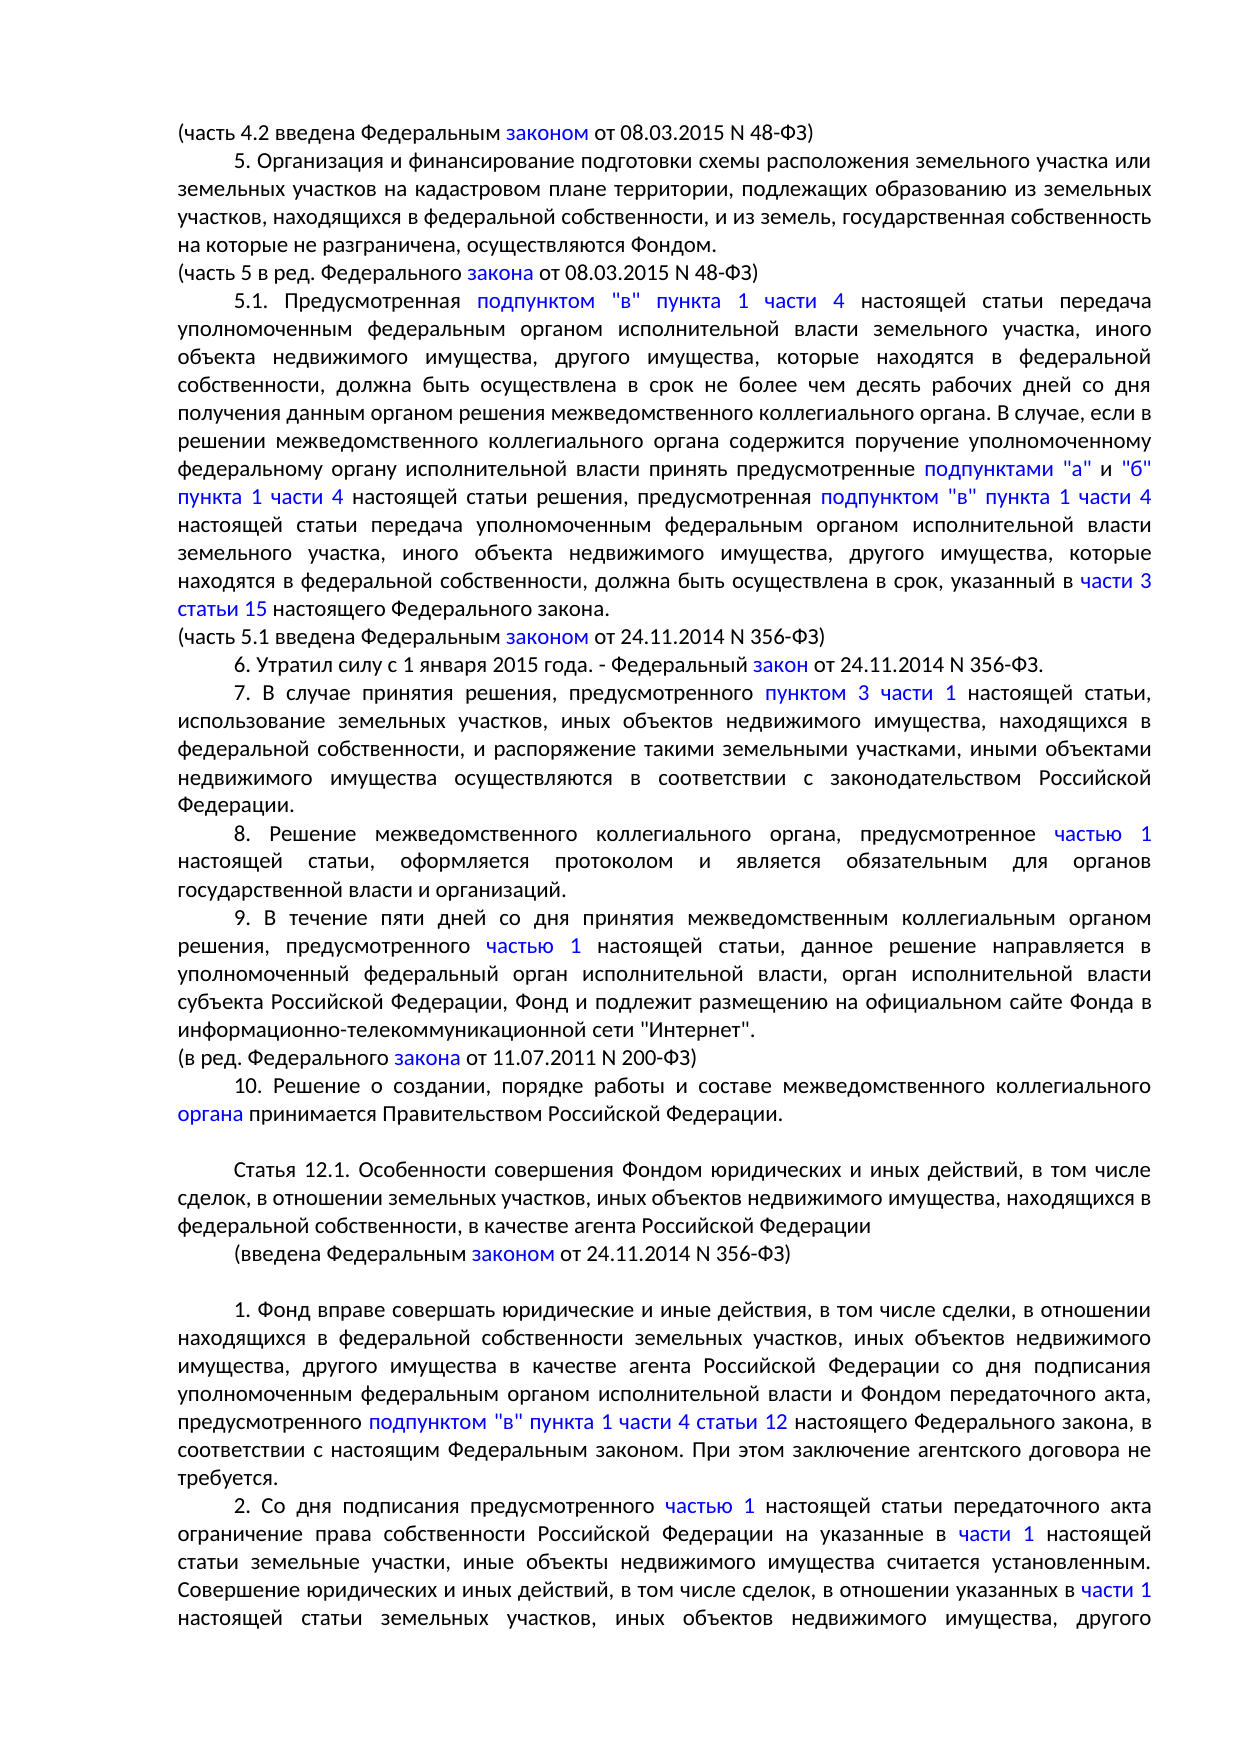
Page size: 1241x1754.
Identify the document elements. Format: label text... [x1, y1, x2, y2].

text 1. Фонд вправе совершать юридические и иные действия, в том числе сделки, в отношении находящихся в федеральной собственности земельных участков, иных объектов недвижимого имущества, другого имущества в качестве агента Российской Федерации со дня подписания уполномоченным федеральным органом исполнительной власти и Фондом передаточного акта, предусмотренного подпунктом "в" пункта 1 части 4 статьи 12 настоящего Федерального закона, в соответствии с настоящим Федеральным законом. При этом заключение агентского договора не требуется. [177, 1295, 1152, 1491]
text 8. Решение межведомственного коллегиального органа, предусмотренное частью 1 настоящей статьи, оформляется протоколом и является обязательным для органов государственной власти и организаций. [177, 819, 1152, 903]
text 5.1. Предусмотренная подпунктом "в" пункта 1 части 4 настоящей статьи передача уполномоченным федеральным органом исполнительной власти земельного участка, иного объекта недвижимого имущества, другого имущества, которые находятся в федеральной собственности, должна быть осуществлена в срок не более чем десять рабочих дней со дня получения данным органом решения межведомственного коллегиального органа. В случае, если в решении межведомственного коллегиального органа содержится поручение уполномоченному федеральному органу исполнительной власти принять предусмотренные подпунктами "а" и "б" пункта 1 части 4 настоящей статьи решения, предусмотренная подпунктом "в" пункта 1 части 4 настоящей статьи передача уполномоченным федеральным органом исполнительной власти земельного участка, иного объекта недвижимого имущества, другого имущества, которые находятся в федеральной собственности, должна быть осуществлена в срок, указанный в части 3 статьи 15 настоящего Федерального закона. [177, 286, 1152, 622]
text (в ред. Федерального закона от 11.07.2011 N 200-ФЗ) [177, 1043, 1152, 1071]
text (часть 5.1 введена Федеральным законом от 24.11.2014 N 356-ФЗ) [177, 622, 1152, 651]
text (часть 5 в ред. Федерального закона от 08.03.2015 N 48-ФЗ) [177, 258, 1152, 286]
text 5. Организация и финансирование подготовки схемы расположения земельного участка или земельных участков на кадастровом плане территории, подлежащих образованию из земельных участков, находящихся в федеральной собственности, и из земель, государственная собственность на которые не разграничена, осуществляются Фондом. [177, 146, 1152, 258]
text (введена Федеральным законом от 24.11.2014 N 356-ФЗ) [177, 1239, 1152, 1267]
text (часть 4.2 введена Федеральным законом от 08.03.2015 N 48-ФЗ) [177, 118, 1152, 146]
text 6. Утратил силу с 1 января 2015 года. - Федеральный закон от 24.11.2014 N 356-ФЗ. [177, 651, 1152, 678]
text Статья 12.1. Особенности совершения Фондом юридических и иных действий, в том числе сделок, в отношении земельных участков, иных объектов недвижимого имущества, находящихся в федеральной собственности, в качестве агента Российской Федерации [177, 1155, 1152, 1239]
text 7. В случае принятия решения, предусмотренного пунктом 3 части 1 настоящей статьи, использование земельных участков, иных объектов недвижимого имущества, находящихся в федеральной собственности, и распоряжение такими земельными участками, иными объектами недвижимого имущества осуществляются в соответствии с законодательством Российской Федерации. [177, 678, 1152, 819]
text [177, 1491, 1152, 1631]
text 9. В течение пяти дней со дня принятия межведомственным коллегиальным органом решения, предусмотренного частью 1 настоящей статьи, данное решение направляется в уполномоченный федеральный орган исполнительной власти, орган исполнительной власти субъекта Российской Федерации, Фонд и подлежит размещению на официальном сайте Фонда в информационно-телекоммуникационной сети "Интернет". [177, 903, 1152, 1043]
text 10. Решение о создании, порядке работы и составе межведомственного коллегиального органа принимается Правительством Российской Федерации. [177, 1071, 1152, 1127]
